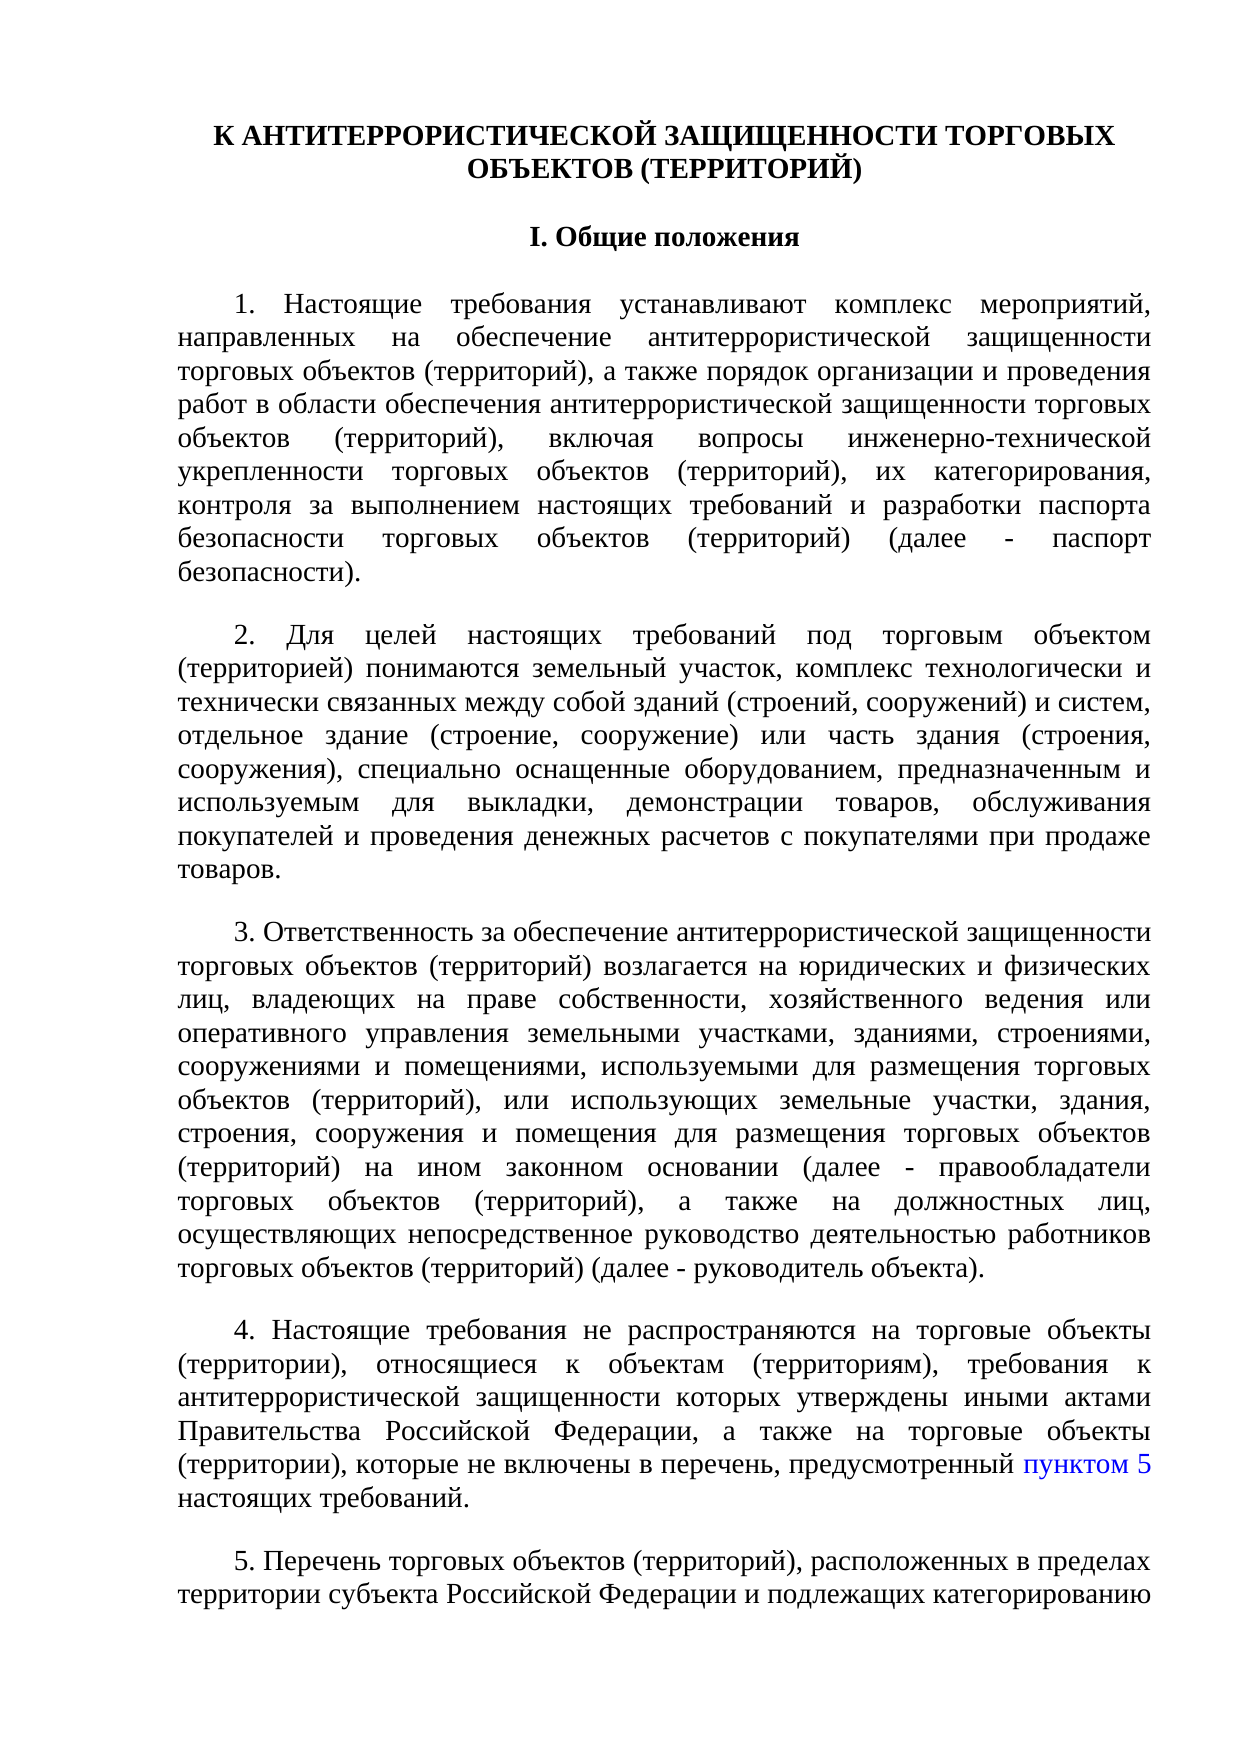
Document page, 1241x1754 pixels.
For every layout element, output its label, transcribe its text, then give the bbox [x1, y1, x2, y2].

title К АНТИТЕРРОРИСТИЧЕСКОЙ ЗАЩИЩЕННОСТИ ТОРГОВЫХ [177, 118, 1152, 152]
title ОБЪЕКТОВ (ТЕРРИТОРИЙ) [177, 152, 1152, 185]
text 1. Настоящие требования устанавливают комплекс мероприятий, направленных на обеспечение антитеррористической защищенности торговых объектов (территорий), а также порядок организации и проведения работ в области обеспечения антитеррористической защищенности торговых объектов (территорий), включая вопросы инженерно-технической укрепленности торговых объектов (территорий), их категорирования, контроля за выполнением настоящих требований и разработки паспорта безопасности торговых объектов (территорий) (далее - паспорт безопасности). [177, 286, 1152, 588]
text 3. Ответственность за обеспечение антитеррористической защищенности торговых объектов (территорий) возлагается на юридических и физических лиц, владеющих на праве собственности, хозяйственного ведения или оперативного управления земельными участками, зданиями, строениями, сооружениями и помещениями, используемыми для размещения торговых объектов (территорий), или использующих земельные участки, здания, строения, сооружения и помещения для размещения торговых объектов (территорий) на ином законном основании (далее - правообладатели торговых объектов (территорий), а также на должностных лиц, осуществляющих непосредственное руководство деятельностью работников торговых объектов (территорий) (далее - руководитель объекта). [177, 914, 1152, 1283]
text 2. Для целей настоящих требований под торговым объектом (территорией) понимаются земельный участок, комплекс технологически и технически связанных между собой зданий (строений, сооружений) и систем, отдельное здание (строение, сооружение) или часть здания (строения, сооружения), специально оснащенные оборудованием, предназначенным и используемым для выкладки, демонстрации товаров, обслуживания покупателей и проведения денежных расчетов с покупателями при продаже товаров. [177, 617, 1152, 885]
text 4. Настоящие требования не распространяются на торговые объекты (территории), относящиеся к объектам (территориям), требования к антитеррористической защищенности которых утверждены иными актами Правительства Российской Федерации, а также на торговые объекты (территории), которые не включены в перечень, предусмотренный пунктом 5 настоящих требований. [177, 1312, 1152, 1514]
title I. Общие положения [177, 219, 1152, 252]
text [177, 1543, 1152, 1610]
